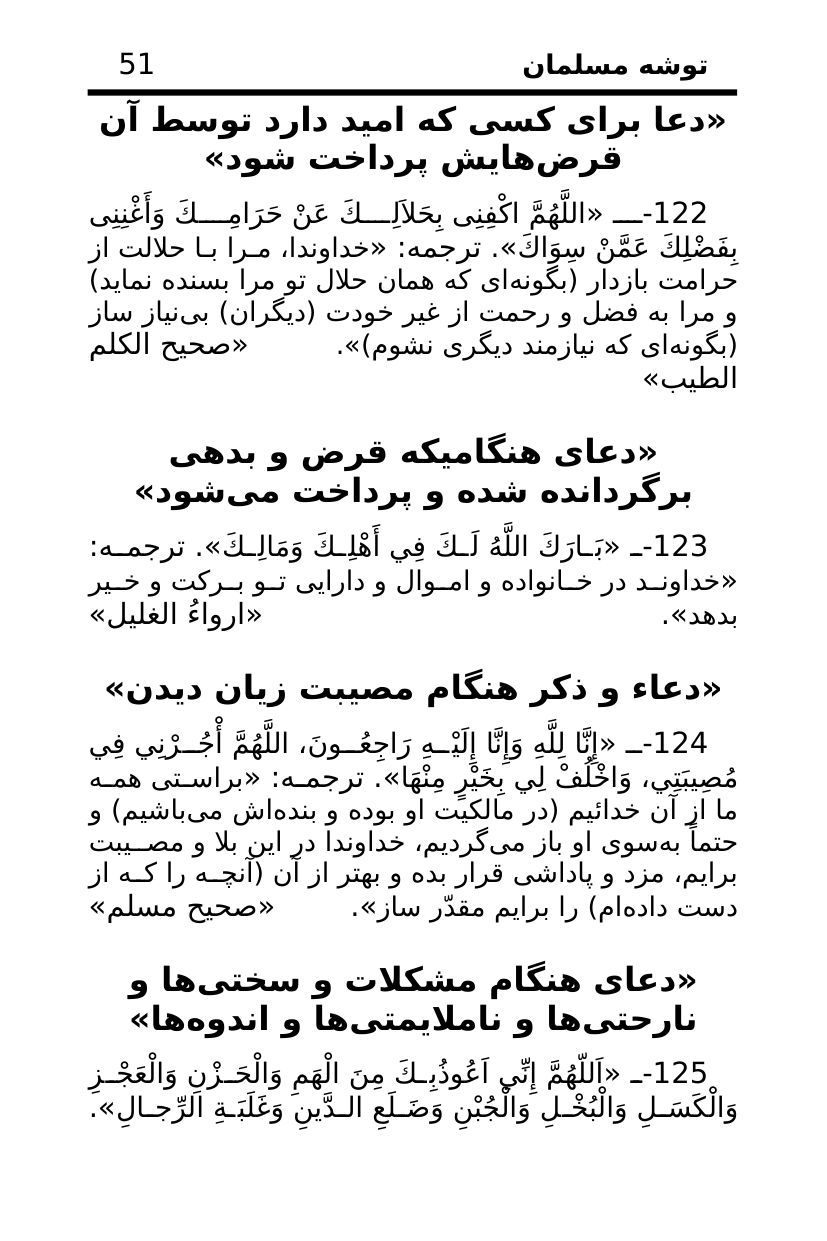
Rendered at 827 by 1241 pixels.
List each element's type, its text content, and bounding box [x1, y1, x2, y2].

text «دعاء و ذکر هنگام مصیبت زیان دیدن» [89, 669, 738, 708]
text 122- «اللَّهُمَّ اكْفِنِى بِحَلاَلِكَ عَنْ حَرَامِكَ وَأَغْنِنِى بِفَضْلِكَ عَمَّنْ سِوَاكَ». ترجمه: «خداوندا، مرا با حلالت از حرامت باز‌دار (بگونه‌ای که همان حلال تو مرا بسنده‌ نماید) و مرا به فضل و رحمت از غیر خودت (دیگران) بی‌نیاز ساز (بگونه‌ای که نیازمند دیگری نشوم)». «صحیح الکلم الطیب» [89, 196, 738, 395]
text 124- «إِنَّا لِلَّهِ وَإِنَّا إِلَيْهِ رَاجِعُونَ، اللَّهُمَّ أْجُرْنِي فِي مُصِيبَتِي، وَاخْلُفْ لِي بِخَيْرٍ مِنْهَا». ترجمه: «براستی همه ما از آن خدائیم (در مالکیت او بوده و بنده‌اش می‌باشیم) و حتماً به‌سوی او باز می‌گردیم، خداوندا در این بلا و مصیبت برایم، مزد و پاداشی قرار بده و بهتر از آن (آنچه را که از دست داده‌ام) را برایم مقدّر ساز». «صحیح مسلم» [89, 726, 738, 923]
text «دعای هنگام مشکلات و سختی‌ها و نارحتی‌ها و ناملایمتی‌ها و اندوه‌ها» [89, 960, 738, 1038]
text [89, 1057, 738, 1125]
text «دعای هنگامیکه قرض و بدهی برگردانده شده و پرداخت می‌شود» [89, 433, 738, 511]
text 123- «بَارَكَ اللَّهُ لَكَ فِي أَهْلِكَ وَمَالِكَ». ترجمه: «خداوند در خانواده و اموال و دارایی تو برکت و خیر بدهد». «ارواءُ الغلیل» [89, 529, 738, 631]
text «دعا برای کسی که امید دارد توسط آن قرض‌هایش پرداخت شود» [89, 100, 738, 178]
